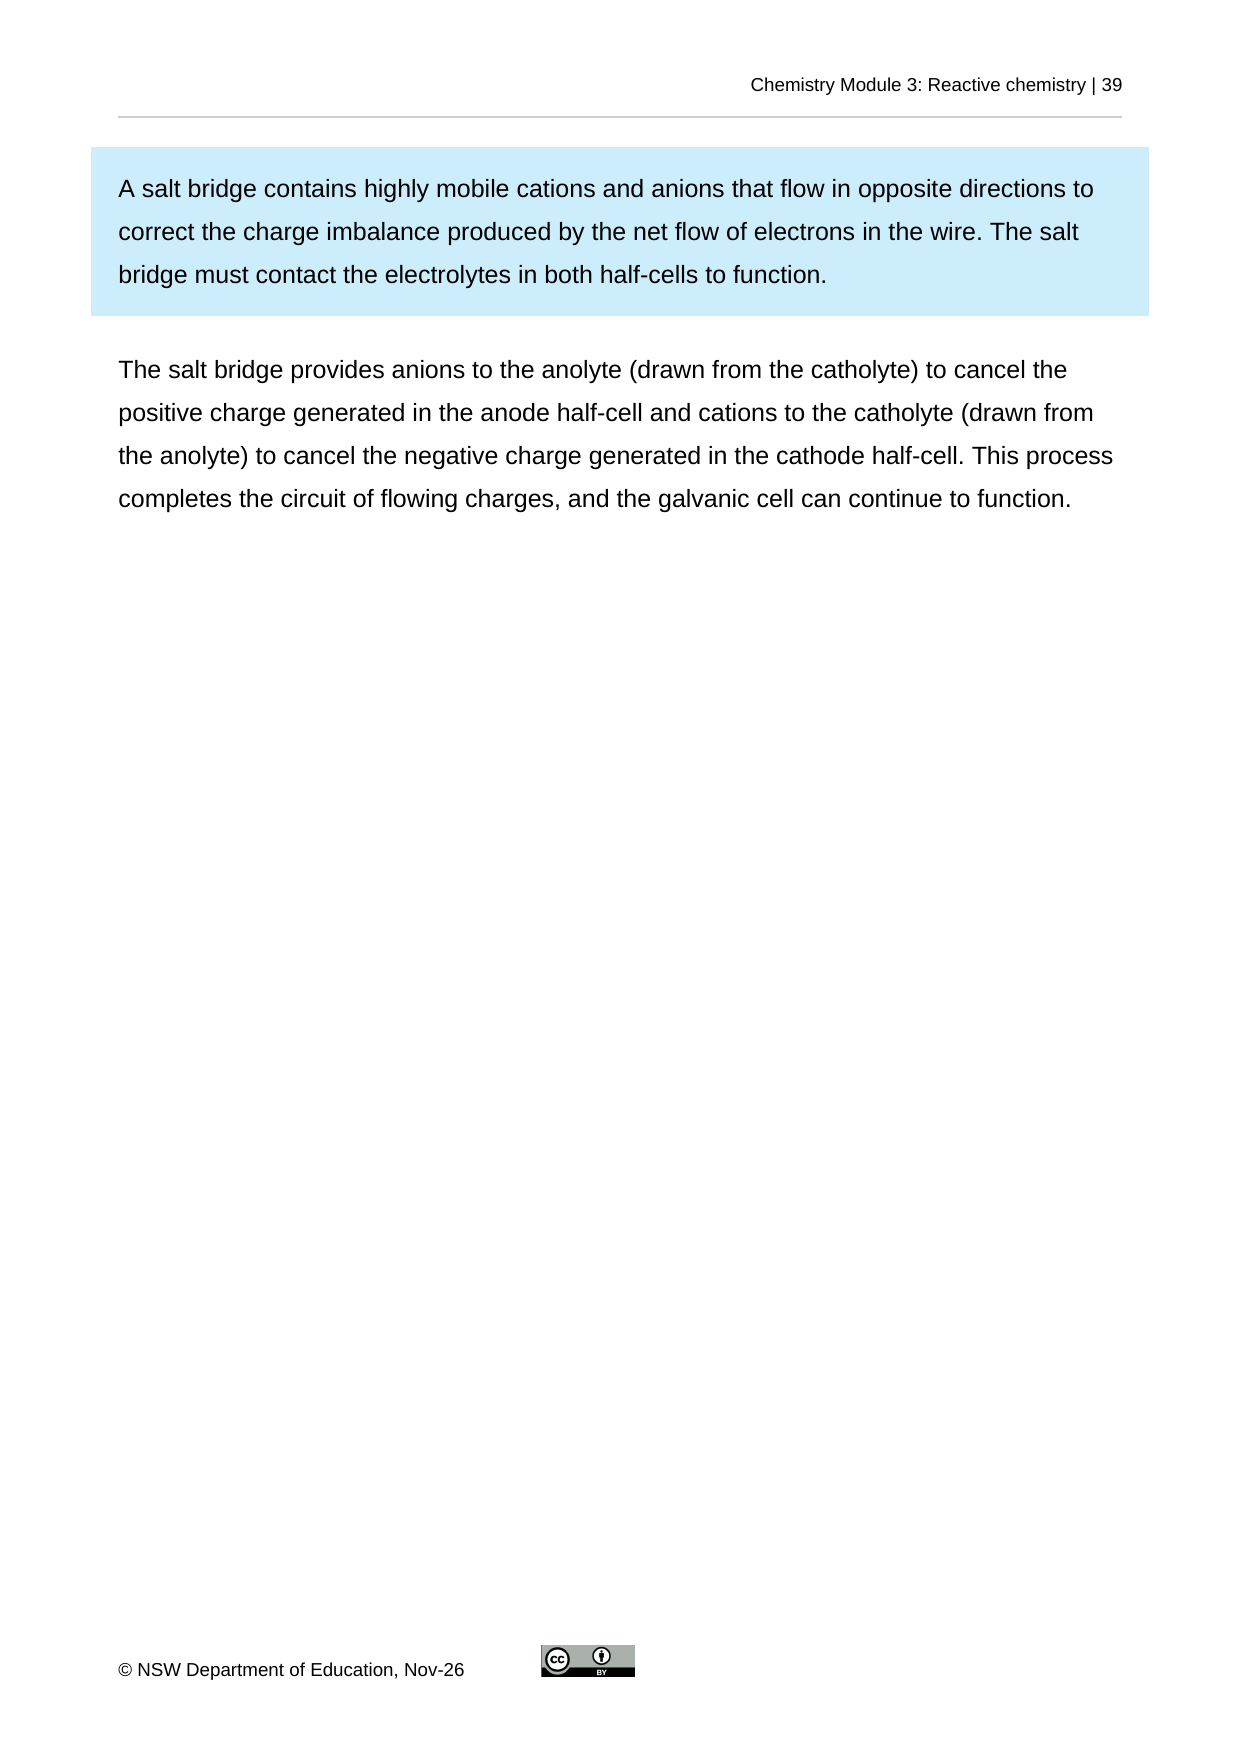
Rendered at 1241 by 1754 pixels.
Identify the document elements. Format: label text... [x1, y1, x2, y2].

text A salt bridge contains highly mobile cations and anions that flow in opposite directions to correct the charge imbalance produced by the net flow of electrons in the wire. The salt bridge must contact the electrolytes in both half-cells to function. [97, 153, 1143, 309]
picture [541, 1645, 635, 1677]
text The salt bridge provides anions to the anolyte (drawn from the catholyte) to cancel the positive charge generated in the anode half-cell and cations to the catholyte (drawn from the anolyte) to cancel the negative charge generated in the cathode half-cell. This process completes the circuit of flowing charges, and the galvanic cell can continue to function. [118, 355, 1122, 513]
